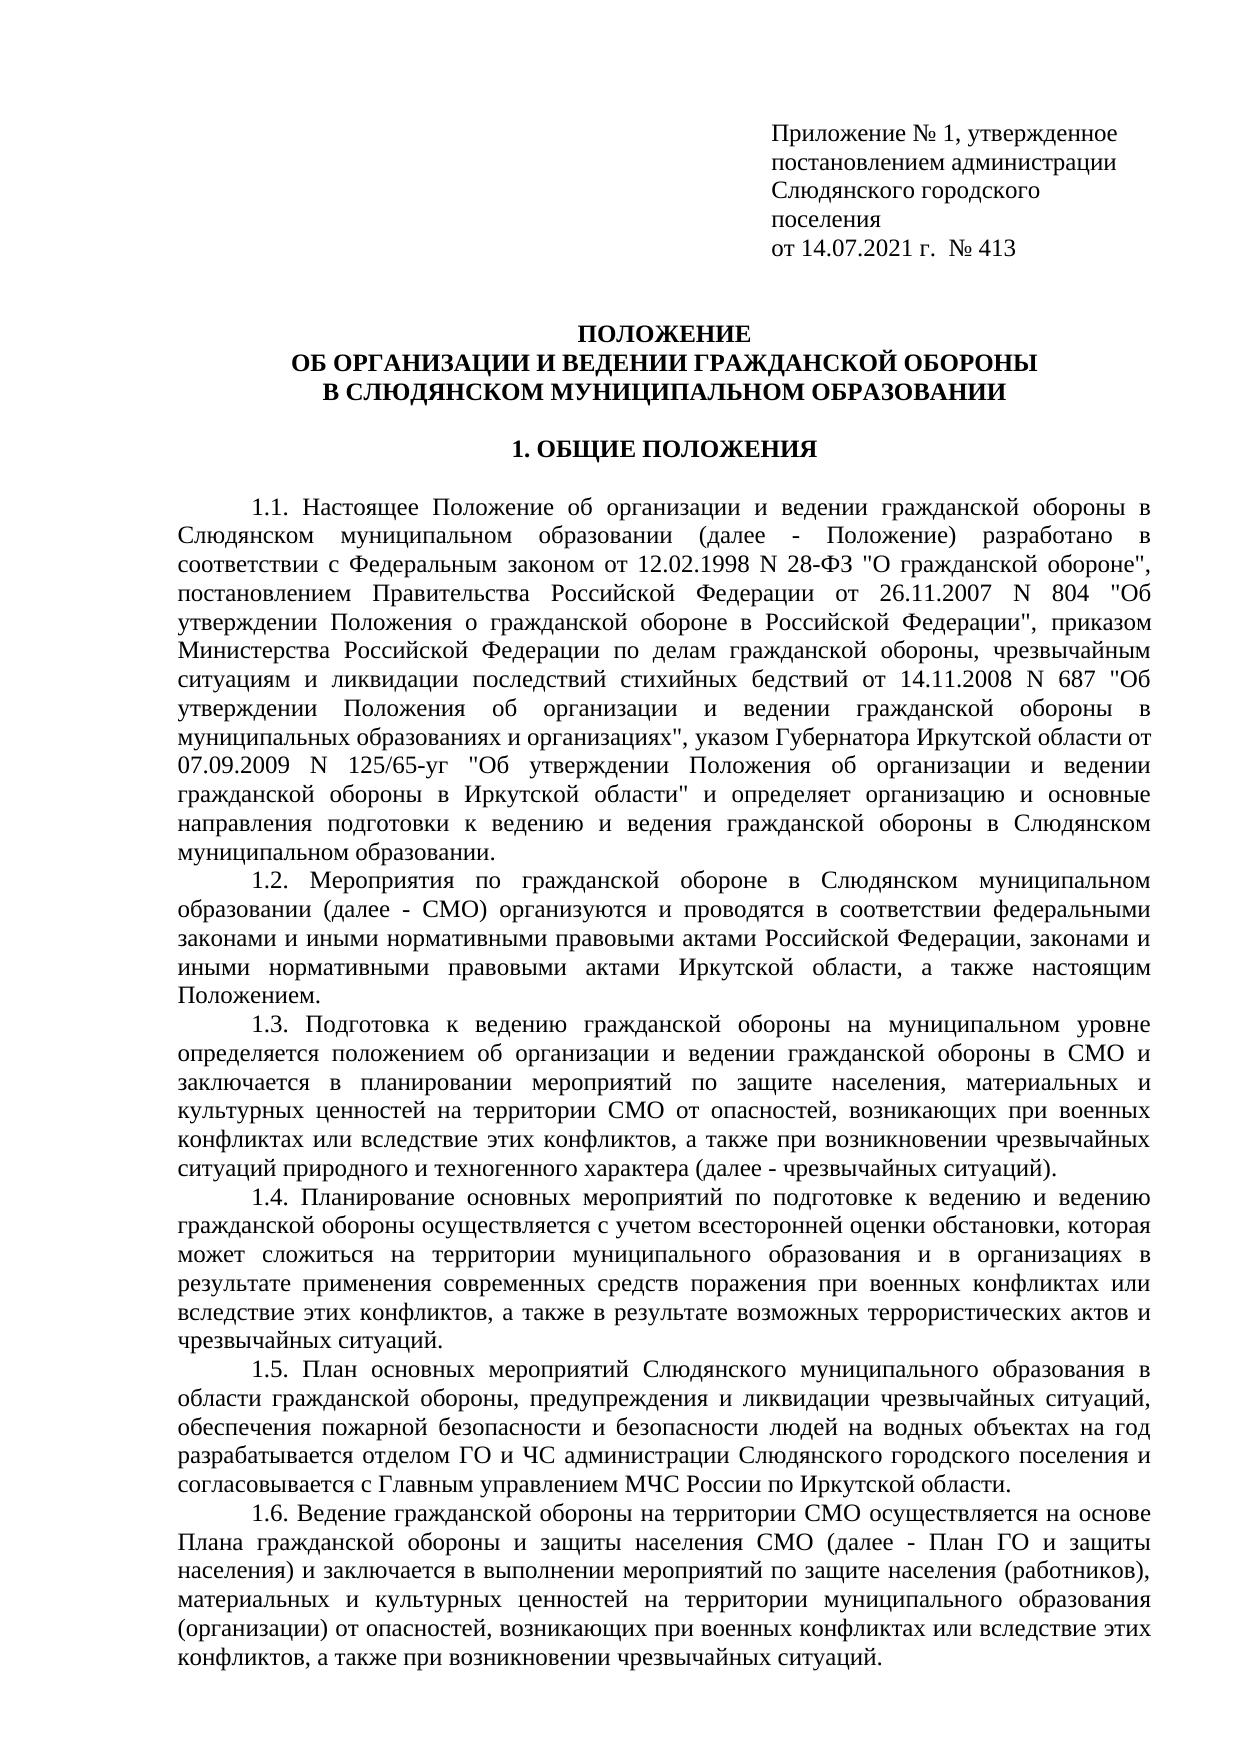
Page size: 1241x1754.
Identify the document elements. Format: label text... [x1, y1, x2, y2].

text В СЛЮДЯНСКОМ МУНИЦИПАЛЬНОМ ОБРАЗОВАНИИ [177, 377, 1152, 406]
text поселения [177, 204, 1152, 233]
text ПОЛОЖЕНИЕ [177, 319, 1152, 348]
text 1. ОБЩИЕ ПОЛОЖЕНИЯ [177, 434, 1152, 463]
text ОБ ОРГАНИЗАЦИИ И ВЕДЕНИИ ГРАЖДАНСКОЙ ОБОРОНЫ [177, 348, 1152, 377]
text Приложение № 1, утвержденное [177, 118, 1181, 147]
text Слюдянского городского [177, 176, 1152, 204]
text 1.3. Подготовка к ведению гражданской обороны на муниципальном уровне определяется положением об организации и ведении гражданской обороны в СМО и заключается в планировании мероприятий по защите населения, материальных и культурных ценностей на территории СМО от опасностей, возникающих при военных конфликтах или вследствие этих конфликтов, а также при возникновении чрезвычайных ситуаций природного и техногенного характера (далее - чрезвычайных ситуаций). [177, 1009, 1152, 1182]
text 1.1. Настоящее Положение об организации и ведении гражданской обороны в Слюдянском муниципальном образовании (далее - Положение) разработано в соответствии с Федеральным законом от 12.02.1998 N 28-ФЗ "О гражданской обороне", постановлением Правительства Российской Федерации от 26.11.2007 N 804 "Об утверждении Положения о гражданской обороне в Российской Федерации", приказом Министерства Российской Федерации по делам гражданской обороны, чрезвычайным ситуациям и ликвидации последствий стихийных бедствий от 14.11.2008 N 687 "Об утверждении Положения об организации и ведении гражданской обороны в муниципальных образованиях и организациях", указом Губернатора Иркутской области от 07.09.2009 N 125/65-уг "Об утверждении Положения об организации и ведении гражданской обороны в Иркутской области" и определяет организацию и основные направления подготовки к ведению и ведения гражданской обороны в Слюдянском муниципальном образовании. [177, 492, 1152, 866]
text от 14.07.2021 г. № 413 [177, 233, 1152, 262]
text 1.4. Планирование основных мероприятий по подготовке к ведению и ведению гражданской обороны осуществляется с учетом всесторонней оценки обстановки, которая может сложиться на территории муниципального образования и в организациях в результате применения современных средств поражения при военных конфликтах или вследствие этих конфликтов, а также в результате возможных террористических актов и чрезвычайных ситуаций. [177, 1182, 1152, 1354]
text постановлением администрации [177, 147, 1152, 176]
text 1.6. Ведение гражданской обороны на территории СМО осуществляется на основе Плана гражданской обороны и защиты населения СМО (далее - План ГО и защиты населения) и заключается в выполнении мероприятий по защите населения (работников), материальных и культурных ценностей на территории муниципального образования (организации) от опасностей, возникающих при военных конфликтах или вследствие этих конфликтов, а также при возникновении чрезвычайных ситуаций. [177, 1498, 1152, 1671]
text 1.2. Мероприятия по гражданской обороне в Слюдянском муниципальном образовании (далее - СМО) организуются и проводятся в соответствии федеральными законами и иными нормативными правовыми актами Российской Федерации, законами и иными нормативными правовыми актами Иркутской области, а также настоящим Положением. [177, 866, 1152, 1009]
text 1.5. План основных мероприятий Слюдянского муниципального образования в области гражданской обороны, предупреждения и ликвидации чрезвычайных ситуаций, обеспечения пожарной безопасности и безопасности людей на водных объектах на год разрабатывается отделом ГО и ЧС администрации Слюдянского городского поселения и согласовывается с Главным управлением МЧС России по Иркутской области. [177, 1354, 1152, 1498]
